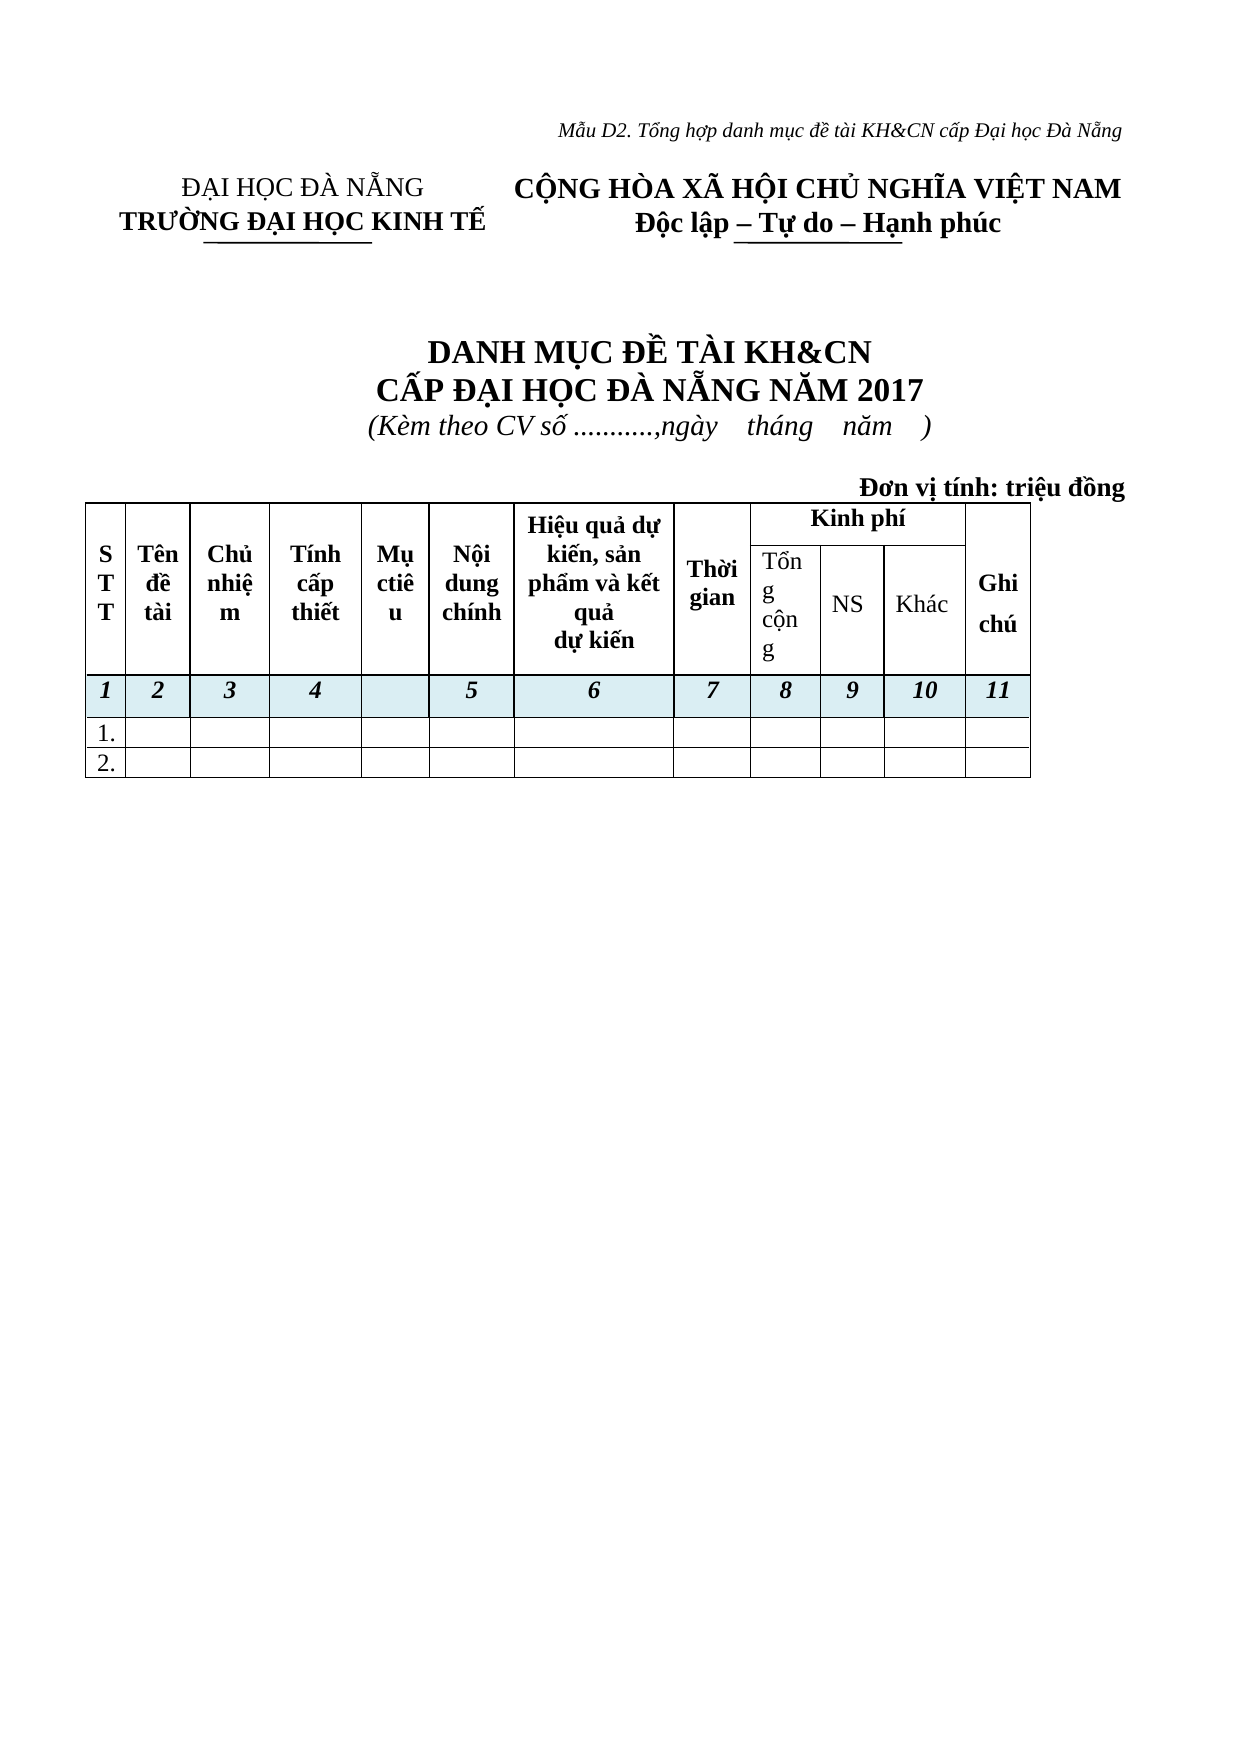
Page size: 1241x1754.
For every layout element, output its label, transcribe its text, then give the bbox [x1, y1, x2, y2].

table_header Chủ nhiệm [191, 504, 269, 674]
table_cell 3 [191, 676, 269, 717]
table_cell Tổng cộng [751, 546, 820, 674]
table_cell TRƯỜNG ĐẠI HỌC KINH TẾ [103, 205, 502, 238]
table_cell 11 [966, 676, 1030, 717]
text (Kèm theo CV số ...........,ngày tháng năm ) [177, 408, 1122, 442]
table_cell [821, 718, 884, 747]
table_cell 9 [821, 676, 883, 717]
table_cell [126, 748, 190, 777]
text Đơn vị tính: triệu đồng [177, 471, 1125, 502]
table_cell [362, 748, 429, 777]
table_cell [674, 718, 750, 747]
table_cell [515, 718, 673, 747]
table_header Ghi chú [966, 504, 1030, 674]
table_cell 10 [885, 676, 965, 717]
table_cell [515, 748, 673, 777]
table_cell [270, 718, 361, 747]
table_cell [126, 718, 190, 747]
table_cell 2 [126, 676, 189, 717]
table_cell [966, 747, 1030, 777]
table_cell NS [821, 546, 883, 674]
table_cell [751, 718, 820, 747]
text Mẫu D2. Tổng hợp danh mục đề tài KH&CN cấp Đại học Đà Nẵng [177, 118, 1122, 142]
table_header Hiệu quả dự kiến, sản phẩm và kết quả dự kiến [515, 504, 673, 674]
table_cell [270, 748, 361, 777]
table_cell [86, 748, 125, 777]
table_cell [362, 676, 428, 717]
table_cell [751, 748, 820, 777]
table_cell [362, 718, 429, 747]
table_cell 7 [675, 676, 750, 717]
table_cell [86, 718, 125, 747]
text DANH MỤC ĐỀ TÀI KH&CN [177, 332, 1122, 370]
table_cell 5 [430, 676, 513, 717]
table_cell 8 [751, 676, 820, 717]
table_cell [430, 718, 514, 747]
table_cell 1 [86, 675, 125, 717]
table_cell [966, 717, 1030, 747]
table_cell 6 [515, 676, 673, 717]
table_header Thời gian [675, 504, 750, 674]
table_cell Khác [885, 546, 965, 674]
table_cell Độc lập – Tự do – Hạnh phúc [502, 205, 1133, 238]
table_header Kinh phí [751, 504, 965, 545]
table_header Nội dung chính [430, 504, 513, 674]
table_cell [885, 748, 965, 777]
table_header Tên đề tài [126, 504, 189, 674]
table_cell [821, 748, 884, 777]
table_header ĐẠI HỌC ĐÀ NẴNG [103, 171, 502, 205]
table_header STT [86, 504, 125, 674]
table_cell [674, 748, 750, 777]
text CẤP ĐẠI HỌC ĐÀ NẴNG NĂM 2017 [177, 370, 1122, 408]
table_cell 4 [270, 676, 361, 717]
table_header CỘNG HÒA XÃ HỘI CHỦ NGHĨA VIỆT NAM [502, 171, 1133, 205]
table_header Tính cấp thiết [270, 504, 361, 674]
table_cell [885, 718, 965, 747]
table_cell [430, 748, 514, 777]
table_cell [191, 748, 269, 777]
table_header Mụctiêu [362, 504, 428, 674]
table_cell [191, 718, 269, 747]
